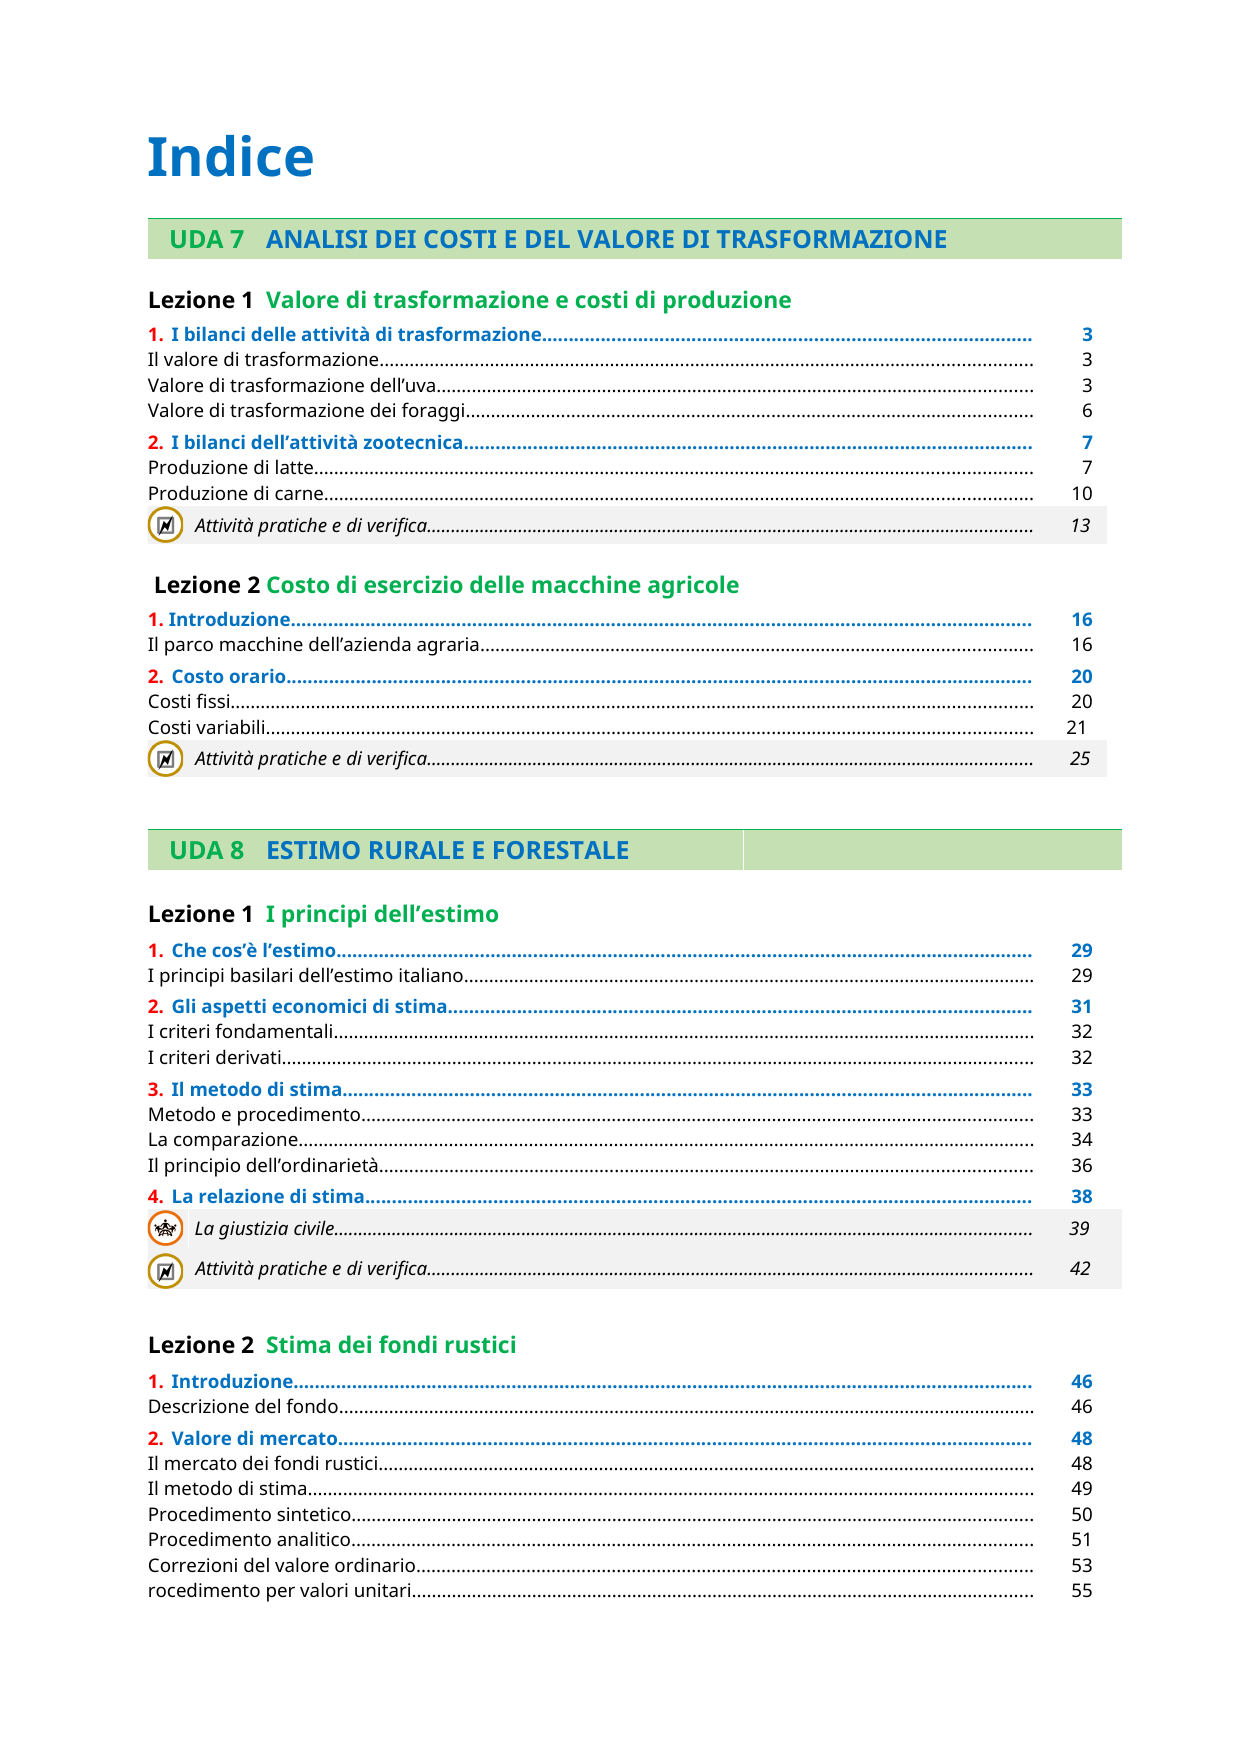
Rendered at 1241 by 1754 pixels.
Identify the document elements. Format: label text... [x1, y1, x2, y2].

table_header Stima dei fondi rustici [266, 1327, 1122, 1362]
table_cell [148, 1247, 189, 1289]
text Produzione di latte 7 [148, 454, 1093, 480]
text Il metodo di stima 49 [148, 1476, 1093, 1501]
text I criteri fondamentali 32 [148, 1019, 1093, 1044]
text Valore di trasformazione dell’uva 3 [148, 372, 1093, 398]
table_header [148, 506, 189, 544]
table_header UDA 7 [148, 219, 266, 259]
table_header Lezione 2 [148, 1327, 266, 1362]
table_header Lezione 1 [148, 895, 266, 931]
text Correzioni del valore ordinario 53 [148, 1552, 1093, 1578]
table_header [184, 740, 189, 777]
text Valore di trasformazione dei foraggi 6 [148, 398, 1093, 423]
text rocedimento per valori unitari 55 [148, 1578, 1093, 1603]
table_header Attività pratiche e di verifica 13 [189, 506, 1107, 544]
text 1. I bilanci delle attività di trasformazione 3 [148, 322, 1093, 347]
picture [147, 1253, 184, 1289]
table_cell Attività pratiche e di verifica 42 [189, 1247, 1122, 1289]
text Costi variabili 21 [148, 714, 1093, 739]
text Costi fissi 20 [148, 688, 1093, 714]
table_header I principi dell’estimo [266, 895, 1122, 931]
text Il parco macchine dell’azienda agraria 16 [148, 632, 1093, 657]
table_header Lezione 1 [148, 284, 266, 316]
text 4. La relazione di stima 38 [148, 1184, 1093, 1209]
text Procedimento sintetico 50 [148, 1501, 1093, 1527]
text Indice [148, 118, 1092, 192]
text 2. Costo orario 20 [148, 663, 1093, 688]
text 2. I bilanci dell’attività zootecnica 7 [148, 429, 1093, 454]
text Descrizione del fondo 46 [148, 1393, 1093, 1419]
text Procedimento analitico 51 [148, 1527, 1093, 1552]
table_header Valore di trasformazione e costi di produzione [266, 284, 1107, 316]
table_header La giustizia civile 39 [189, 1209, 1122, 1247]
text La comparazione 34 [148, 1127, 1093, 1152]
picture [147, 740, 184, 777]
table_header Lezione 2 [148, 569, 266, 600]
table_header Attività pratiche e di verifica 25 [189, 740, 1107, 777]
picture [147, 506, 184, 543]
table_header [744, 830, 1122, 870]
text 2. Gli aspetti economici di stima 31 [148, 994, 1093, 1019]
text Metodo e procedimento 33 [148, 1101, 1093, 1127]
table_header [148, 1209, 188, 1247]
table_header ANALISI DEI COSTI E DEL VALORE DI TRASFORMAZIONE [266, 219, 1122, 259]
text Il mercato dei fondi rustici 48 [148, 1450, 1093, 1476]
text 3. Il metodo di stima 33 [148, 1076, 1093, 1101]
table_header Costo di esercizio delle macchine agricole [266, 569, 1107, 600]
text 2. Valore di mercato 48 [148, 1425, 1093, 1450]
picture [147, 1210, 184, 1246]
text I criteri derivati 32 [148, 1044, 1093, 1070]
text I principi basilari dell’estimo italiano 29 [148, 962, 1093, 988]
text Il principio dell’ordinarietà 36 [148, 1152, 1093, 1178]
table_header ESTIMO RURALE E FORESTALE [266, 830, 743, 870]
text Produzione di carne 10 [148, 480, 1093, 506]
text 1. Introduzione 46 [148, 1368, 1093, 1393]
table_header UDA 8 [148, 830, 266, 870]
text 1. Che cos’è l’estimo 29 [148, 937, 1093, 962]
text 1. Introduzione 16 [148, 607, 1093, 632]
text Il valore di trasformazione 3 [148, 347, 1093, 372]
